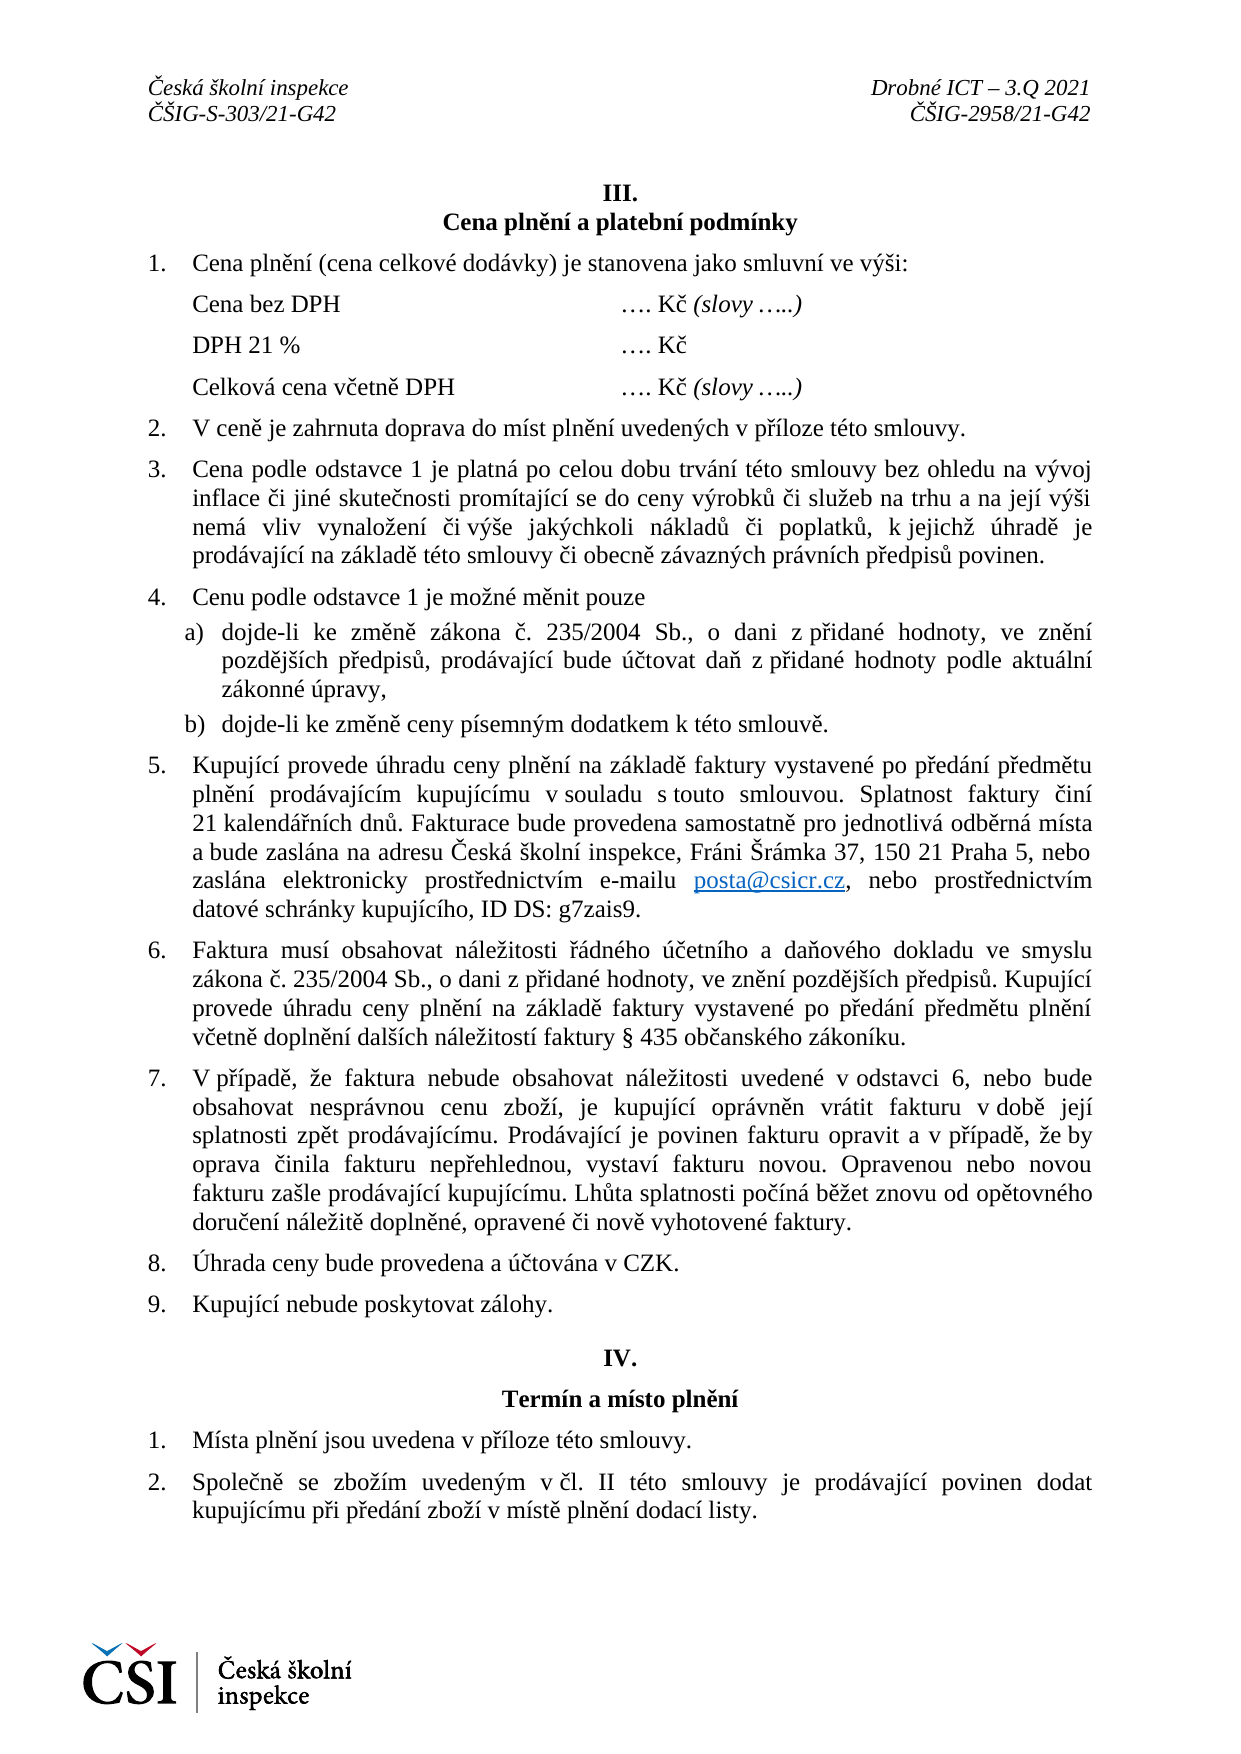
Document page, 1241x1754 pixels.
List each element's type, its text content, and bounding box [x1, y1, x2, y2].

list Úhrada ceny bude provedena a účtována v CZK. [148, 1248, 1093, 1277]
list Společně se zbožím uvedeným v čl. II této smlouvy je prodávající povinen dodat kupujícímu při předání zboží v místě plnění dodací listy. [148, 1467, 1093, 1524]
text DPH 21 % …. Kč [192, 330, 1093, 359]
text Cena bez DPH …. Kč (slovy …..) [192, 289, 1093, 318]
list dojde-li ke změně zákona č. 235/2004 Sb., o dani z přidané hodnoty, ve znění pozdějších předpisů, prodávající bude účtovat daň z přidané hodnoty podle aktuální zákonné úpravy, [184, 617, 1093, 703]
text Termín a místo plnění [148, 1384, 1093, 1413]
list Cenu podle odstavce 1 je možné měnit pouze [148, 582, 1093, 610]
list V ceně je zahrnuta doprava do míst plnění uvedených v příloze této smlouvy. [148, 413, 1093, 442]
list dojde-li ke změně ceny písemným dodatkem k této smlouvě. [184, 709, 1093, 738]
list Kupující nebude poskytovat zálohy. [148, 1289, 1093, 1318]
list Faktura musí obsahovat náležitosti řádného účetního a daňového dokladu ve smyslu zákona č. 235/2004 Sb., o dani z přidané hodnoty, ve znění pozdějších předpisů. Kupující provede úhradu ceny plnění na základě faktury vystavené po předání předmětu plnění včetně doplnění dalších náležitostí faktury § 435 občanského zákoníku. [148, 935, 1093, 1050]
text Celková cena včetně DPH …. Kč (slovy …..) [148, 372, 1093, 400]
list Cena podle odstavce 1 je platná po celou dobu trvání této smlouvy bez ohledu na vývoj inflace či jiné skutečnosti promítající se do ceny výrobků či služeb na trhu a na její výši nemá vliv vynaložení či výše jakýchkoli nákladů či poplatků, k jejichž úhradě je prodávající na základě této smlouvy či obecně závazných právních předpisů povinen. [148, 454, 1093, 569]
list Kupující provede úhradu ceny plnění na základě faktury vystavené po předání předmětu plnění prodávajícím kupujícímu v souladu s touto smlouvou. Splatnost faktury činí 21 kalendářních dnů. Fakturace bude provedena samostatně pro jednotlivá odběrná místa a bude zaslána na adresu Česká školní inspekce, Fráni Šrámka 37, 150 21 Praha 5, nebo zaslána elektronicky prostřednictvím e-mailu posta@csicr.cz, nebo prostřednictvím datové schránky kupujícího, ID DS: g7zais9. [148, 750, 1093, 923]
text III. Cena plnění a platební podmínky [148, 178, 1093, 235]
list Cena plnění (cena celkové dodávky) je stanovena jako smluvní ve výši: [148, 248, 1093, 277]
text IV. [148, 1343, 1093, 1372]
list V případě, že faktura nebude obsahovat náležitosti uvedené v odstavci 6, nebo bude obsahovat nesprávnou cenu zboží, je kupující oprávněn vrátit fakturu v době její splatnosti zpět prodávajícímu. Prodávající je povinen fakturu opravit a v případě, že by oprava činila fakturu nepřehlednou, vystaví fakturu novou. Opravenou nebo novou fakturu zašle prodávající kupujícímu. Lhůta splatnosti počíná běžet znovu od opětovného doručení náležitě doplněné, opravené či nově vyhotovené faktury. [148, 1063, 1093, 1235]
list Místa plnění jsou uvedena v příloze této smlouvy. [148, 1425, 1093, 1454]
